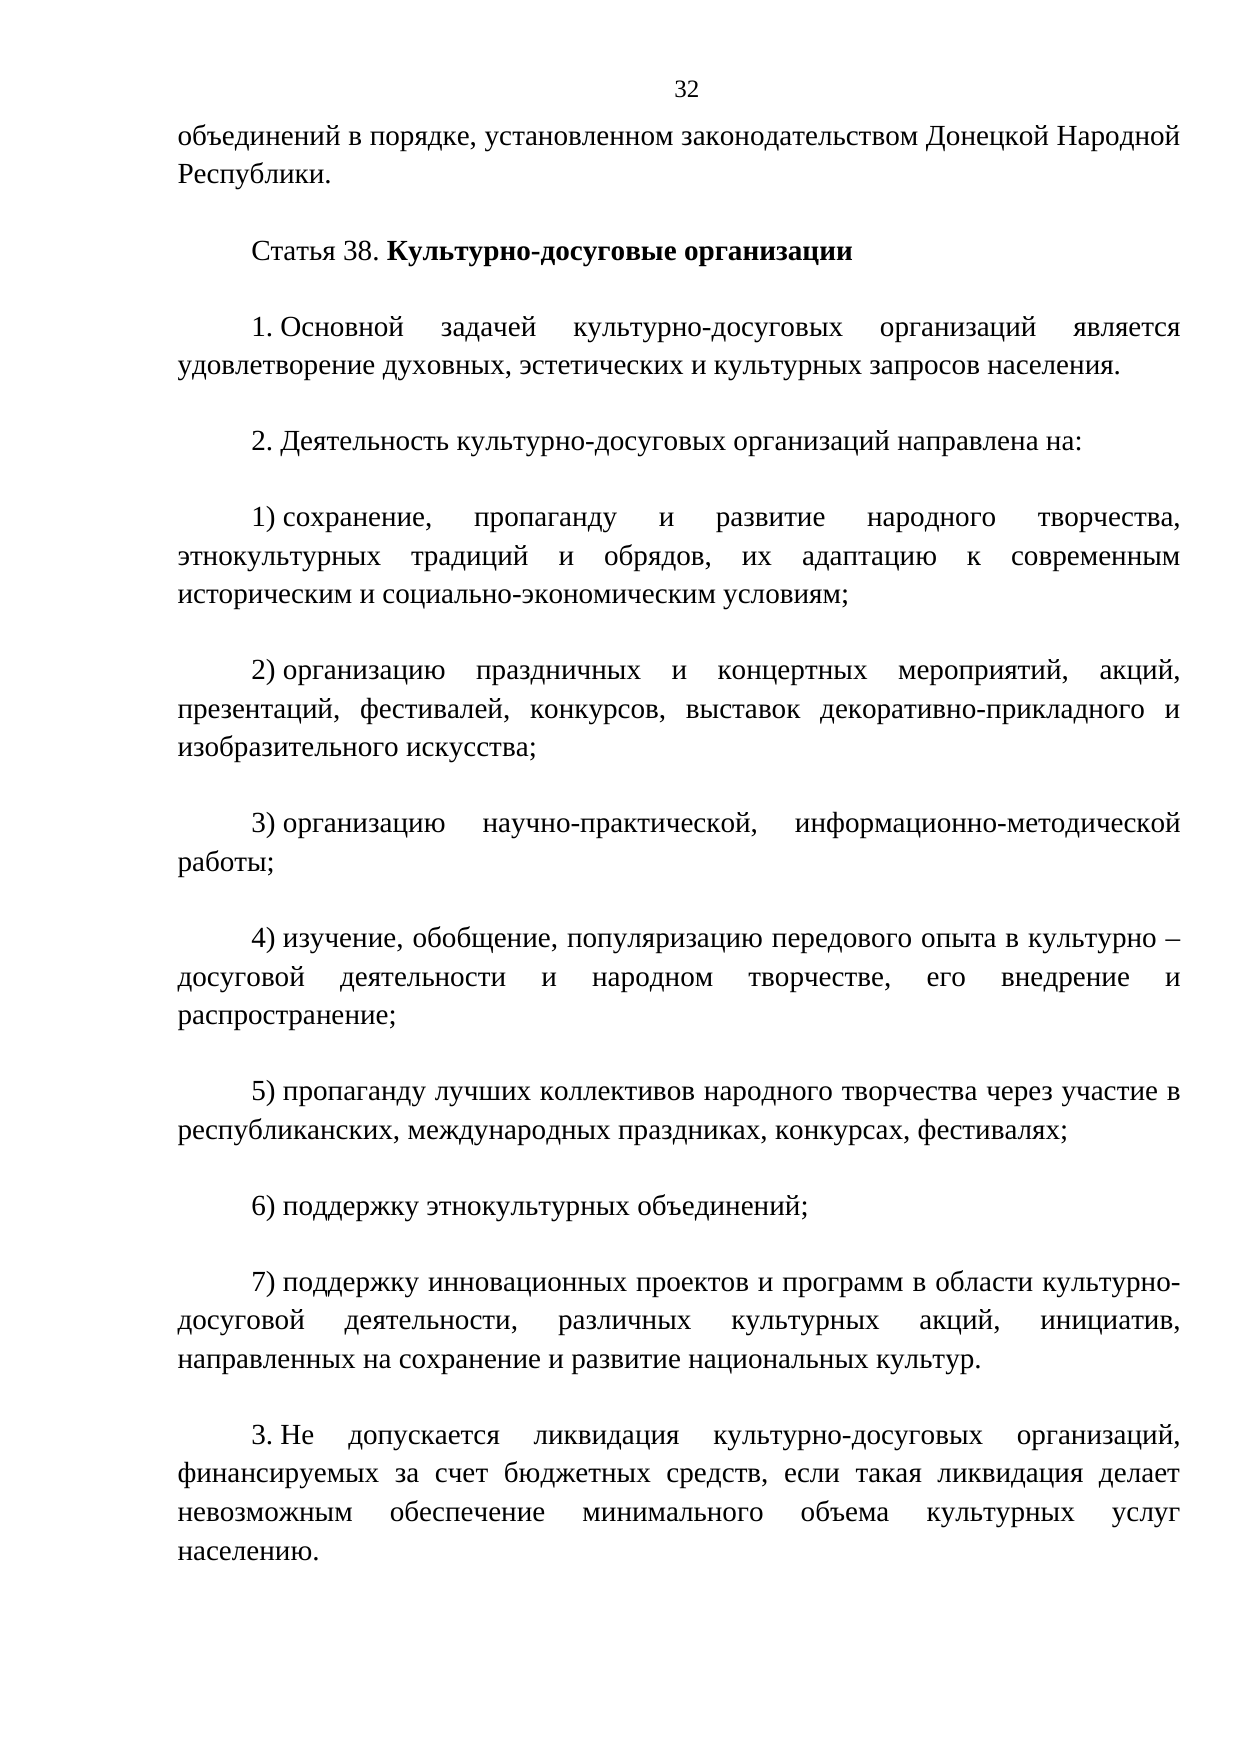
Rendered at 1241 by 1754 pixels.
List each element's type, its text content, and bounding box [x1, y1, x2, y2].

text 4) изучение, обобщение, популяризацию передового опыта в культурно –досуговой деятельности и народном творчестве, его внедрение и распространение; [177, 920, 1181, 1031]
text 1. Основной задачей культурно-досуговых организаций является удовлетворение духовных, эстетических и культурных запросов населения. [177, 309, 1181, 381]
text 7) поддержку инновационных проектов и программ в области культурно-досуговой деятельности, различных культурных акций, инициатив, направленных на сохранение и развитие национальных культур. [177, 1264, 1181, 1374]
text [177, 118, 1181, 190]
text 3. Не допускается ликвидация культурно-досуговых организаций, финансируемых за счет бюджетных средств, если такая ликвидация делает невозможным обеспечение минимального объема культурных услуг населению. [177, 1417, 1181, 1566]
text 3) организацию научно-практической, информационно-методической работы; [177, 806, 1181, 878]
text 2) организацию праздничных и концертных мероприятий, акций, презентаций, фестивалей, конкурсов, выставок декоративно-прикладного и изобразительного искусства; [177, 652, 1181, 763]
text 6) поддержку этнокультурных объединений; [177, 1188, 1181, 1221]
text Статья 38. Культурно-досуговые организации [177, 233, 1181, 266]
text 1) сохранение, пропаганду и развитие народного творчества, этнокультурных традиций и обрядов, их адаптацию к современным историческим и социально-экономическим условиям; [177, 499, 1181, 610]
text 2. Деятельность культурно-досуговых организаций направлена на: [177, 423, 1181, 457]
text 5) пропаганду лучших коллективов народного творчества через участие в республиканских, международных праздниках, конкурсах, фестивалях; [177, 1073, 1181, 1145]
